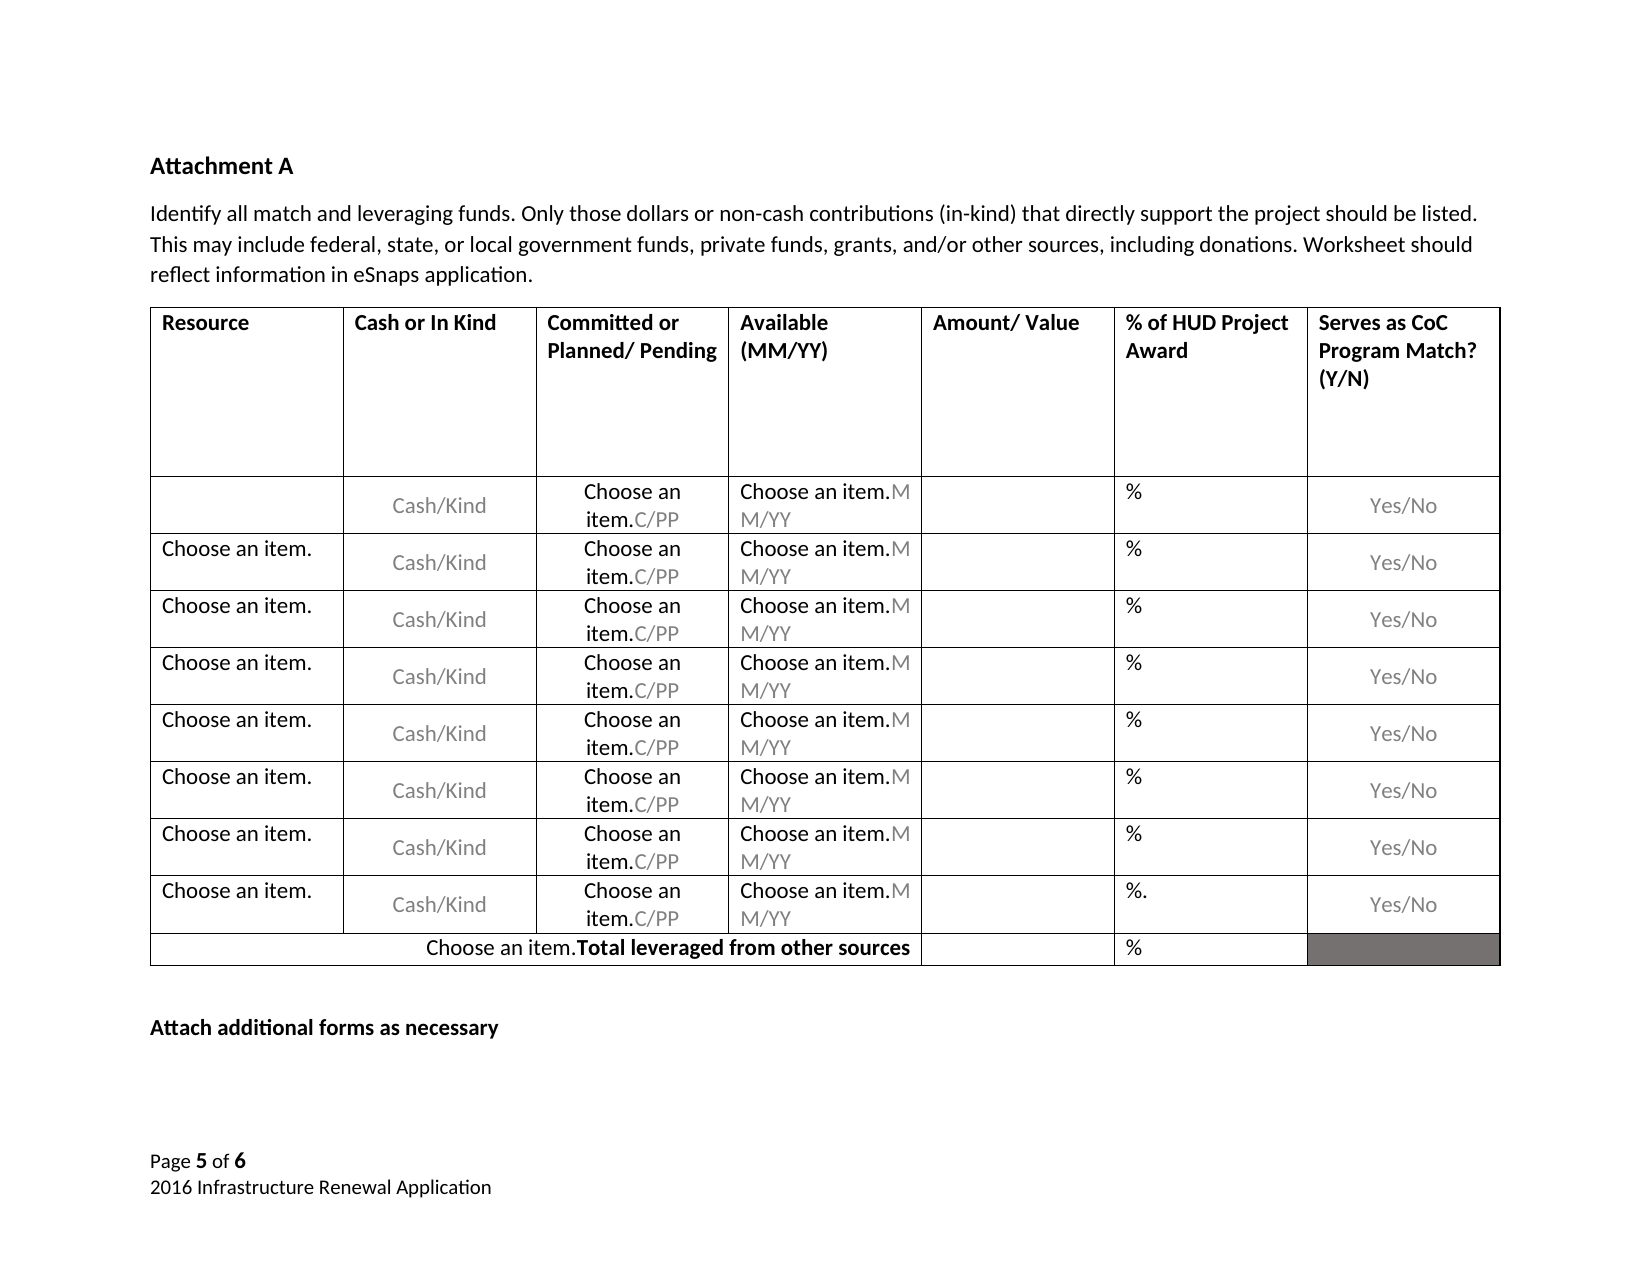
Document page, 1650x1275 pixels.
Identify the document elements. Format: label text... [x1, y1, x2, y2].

text Attachment A [150, 150, 1500, 181]
table_header Serves as CoC Program Match? (Y/N) [1308, 308, 1499, 476]
table_header Available (MM/YY) [729, 308, 921, 476]
table_cell [151, 762, 343, 818]
table_header Cash or In Kind [344, 308, 536, 476]
text Attach additional forms as necessary [150, 1013, 1500, 1041]
table_header Amount/ Value [922, 308, 1114, 476]
table_cell Total leveraged from other sources [151, 934, 921, 965]
table_header Resource [151, 308, 343, 476]
table_cell [1308, 934, 1499, 965]
text Identify all match and leveraging funds. Only those dollars or non-cash contributions (in-kind) that directly support the project should be listed. This may include federal, state, or local government funds, private funds, grants, and/or other sources, including donations. Worksheet should reflect information in eSnaps application. [150, 199, 1500, 288]
table_header % of HUD Project Award [1115, 308, 1307, 476]
table_header Committed or Planned/ Pending [537, 308, 728, 476]
